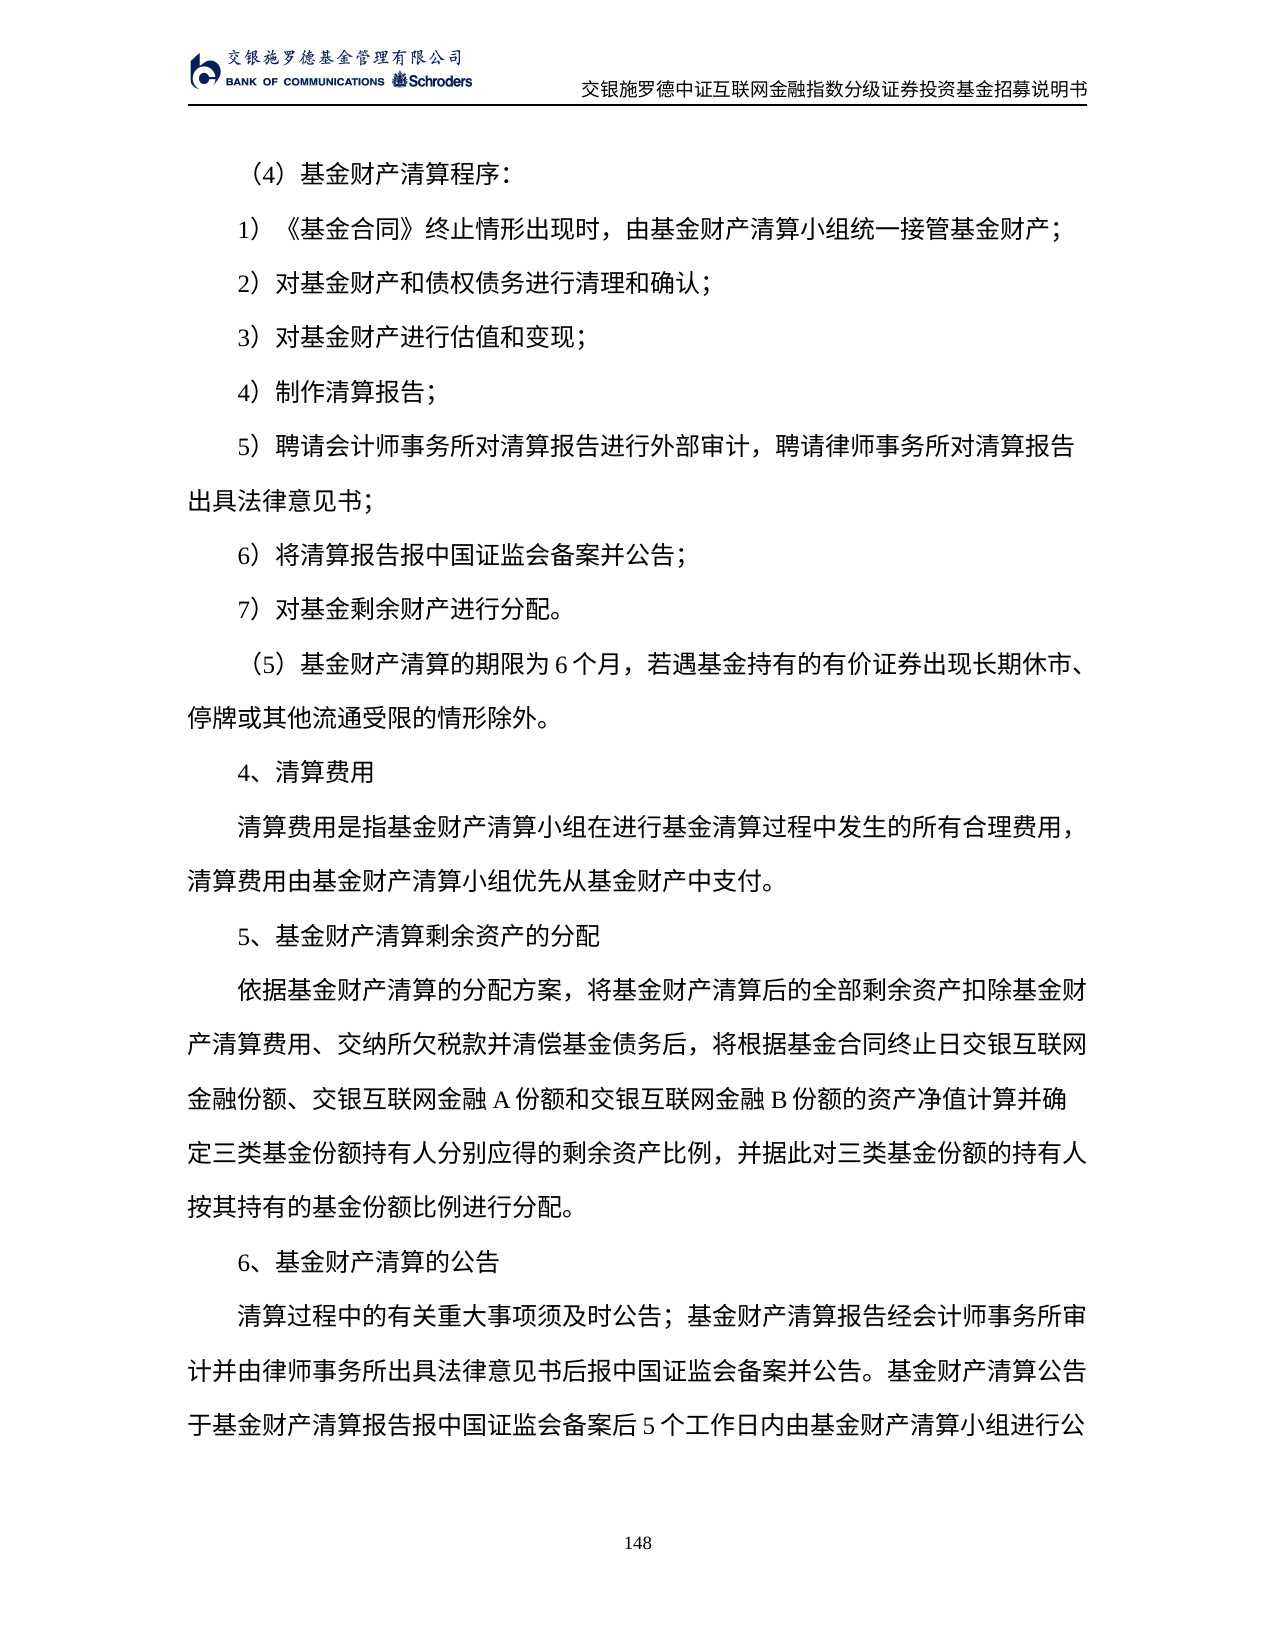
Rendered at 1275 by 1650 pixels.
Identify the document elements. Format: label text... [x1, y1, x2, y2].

text 6、基金财产清算的公告 [187, 1242, 1087, 1278]
text 清算费用是指基金财产清算小组在进行基金清算过程中发生的所有合理费用，清算费用由基金财产清算小组优先从基金财产中支付。 [187, 807, 1087, 898]
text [187, 1297, 1087, 1442]
text （4）基金财产清算程序： [187, 155, 1087, 191]
text 3）对基金财产进行估值和变现； [187, 318, 1087, 354]
text 4）制作清算报告； [187, 372, 1087, 408]
text 5、基金财产清算剩余资产的分配 [187, 916, 1087, 952]
text 4、清算费用 [187, 753, 1087, 789]
picture [190, 50, 472, 89]
text 7）对基金剩余财产进行分配。 [187, 590, 1087, 626]
text 依据基金财产清算的分配方案，将基金财产清算后的全部剩余资产扣除基金财产清算费用、交纳所欠税款并清偿基金债务后，将根据基金合同终止日交银互联网金融份额、交银互联网金融A份额和交银互联网金融B份额的资产净值计算并确定三类基金份额持有人分别应得的剩余资产比例，并据此对三类基金份额的持有人按其持有的基金份额比例进行分配。 [187, 970, 1087, 1224]
text 6）将清算报告报中国证监会备案并公告； [187, 535, 1087, 572]
text 5）聘请会计师事务所对清算报告进行外部审计，聘请律师事务所对清算报告出具法律意见书； [187, 427, 1087, 517]
text 2）对基金财产和债权债务进行清理和确认； [187, 263, 1087, 300]
text （5）基金财产清算的期限为6个月，若遇基金持有的有价证券出现长期休市、停牌或其他流通受限的情形除外。 [187, 644, 1087, 735]
text 1）《基金合同》终止情形出现时，由基金财产清算小组统一接管基金财产； [187, 209, 1087, 245]
